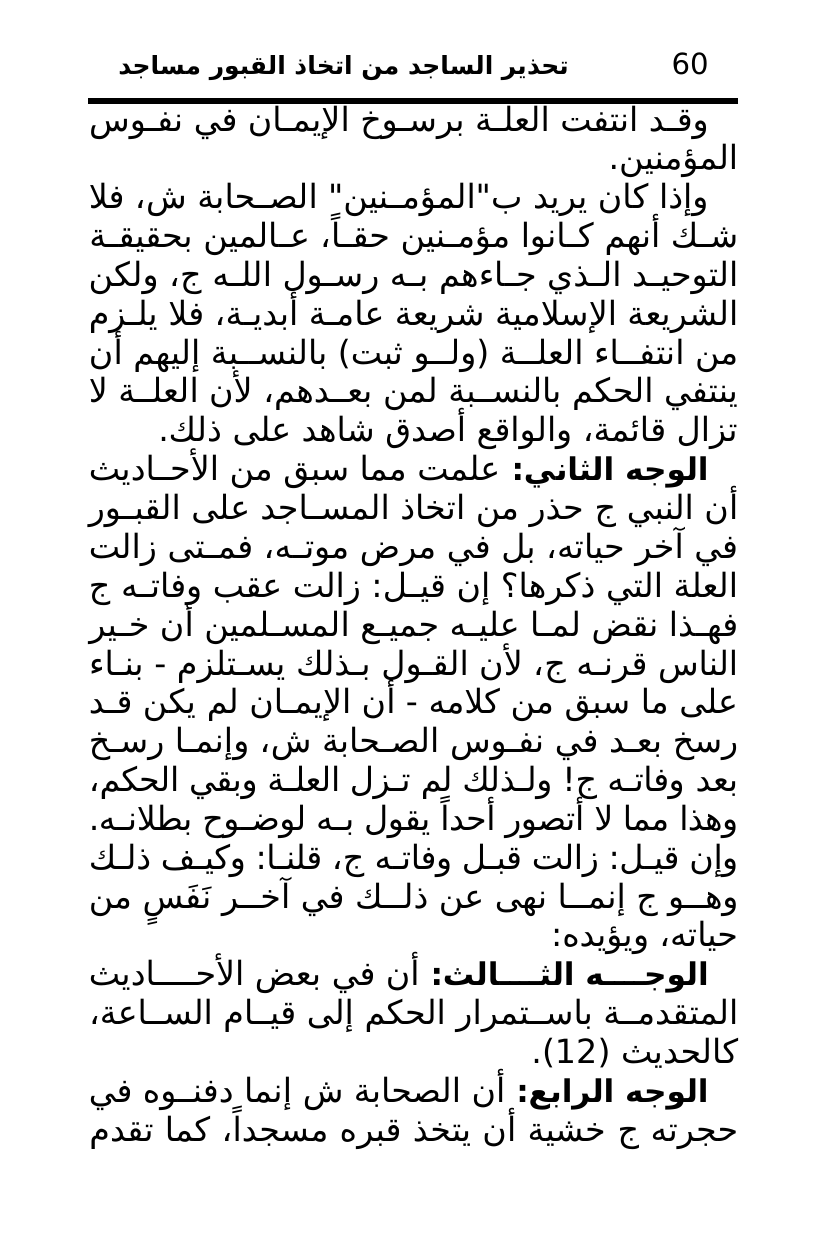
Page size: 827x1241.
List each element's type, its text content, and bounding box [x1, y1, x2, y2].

text وقد انتفت العلة برسوخ الإيمان في نفوس المؤمنين. [89, 100, 738, 178]
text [89, 1071, 738, 1149]
text الوجه الثالث: أن في بعض الأحاديث المتقدمة باستمرار الحكم إلى قيام الساعة، كالحديث (12). [89, 955, 738, 1071]
text وإذا كان يريد ب"المؤمنين" الصحابة ش، فلا شك أنهم كانوا مؤمنين حقاً، عالمين بحقيقة التوحيد الذي جاءهم به رسول الله ج، ولكن الشريعة الإسلامية شريعة عامة أبدية، فلا يلزم من انتفاء العلة (ولو ثبت) بالنسبة إليهم أن ينتفي الحكم بالنسبة لمن بعدهم، لأن العلة لا تزال قائمة، والواقع أصدق شاهد على ذلك. [89, 178, 738, 450]
text الوجه الثاني: علمت مما سبق من الأحاديث أن النبي ج حذر من اتخاذ المساجد على القبور في آخر حياته، بل في مرض موته، فمتى زالت العلة التي ذكرها؟ إن قيل: زالت عقب وفاته ج فهذا نقض لما عليه جميع المسلمين أن خير الناس قرنه ج، لأن القول بذلك يستلزم - بناء على ما سبق من كلامه - أن الإيمان لم يكن قد رسخ بعد في نفوس الصحابة ش، وإنما رسخ بعد وفاته ج! ولذلك لم تزل العلة وبقي الحكم، وهذا مما لا أتصور أحداً يقول به لوضوح بطلانه. وإن قيل: زالت قبل وفاته ج، قلنا: وكيف ذلك وهو ج إنما نهى عن ذلك في آخر نَفَسٍ من حياته، ويؤيده: [89, 450, 738, 955]
